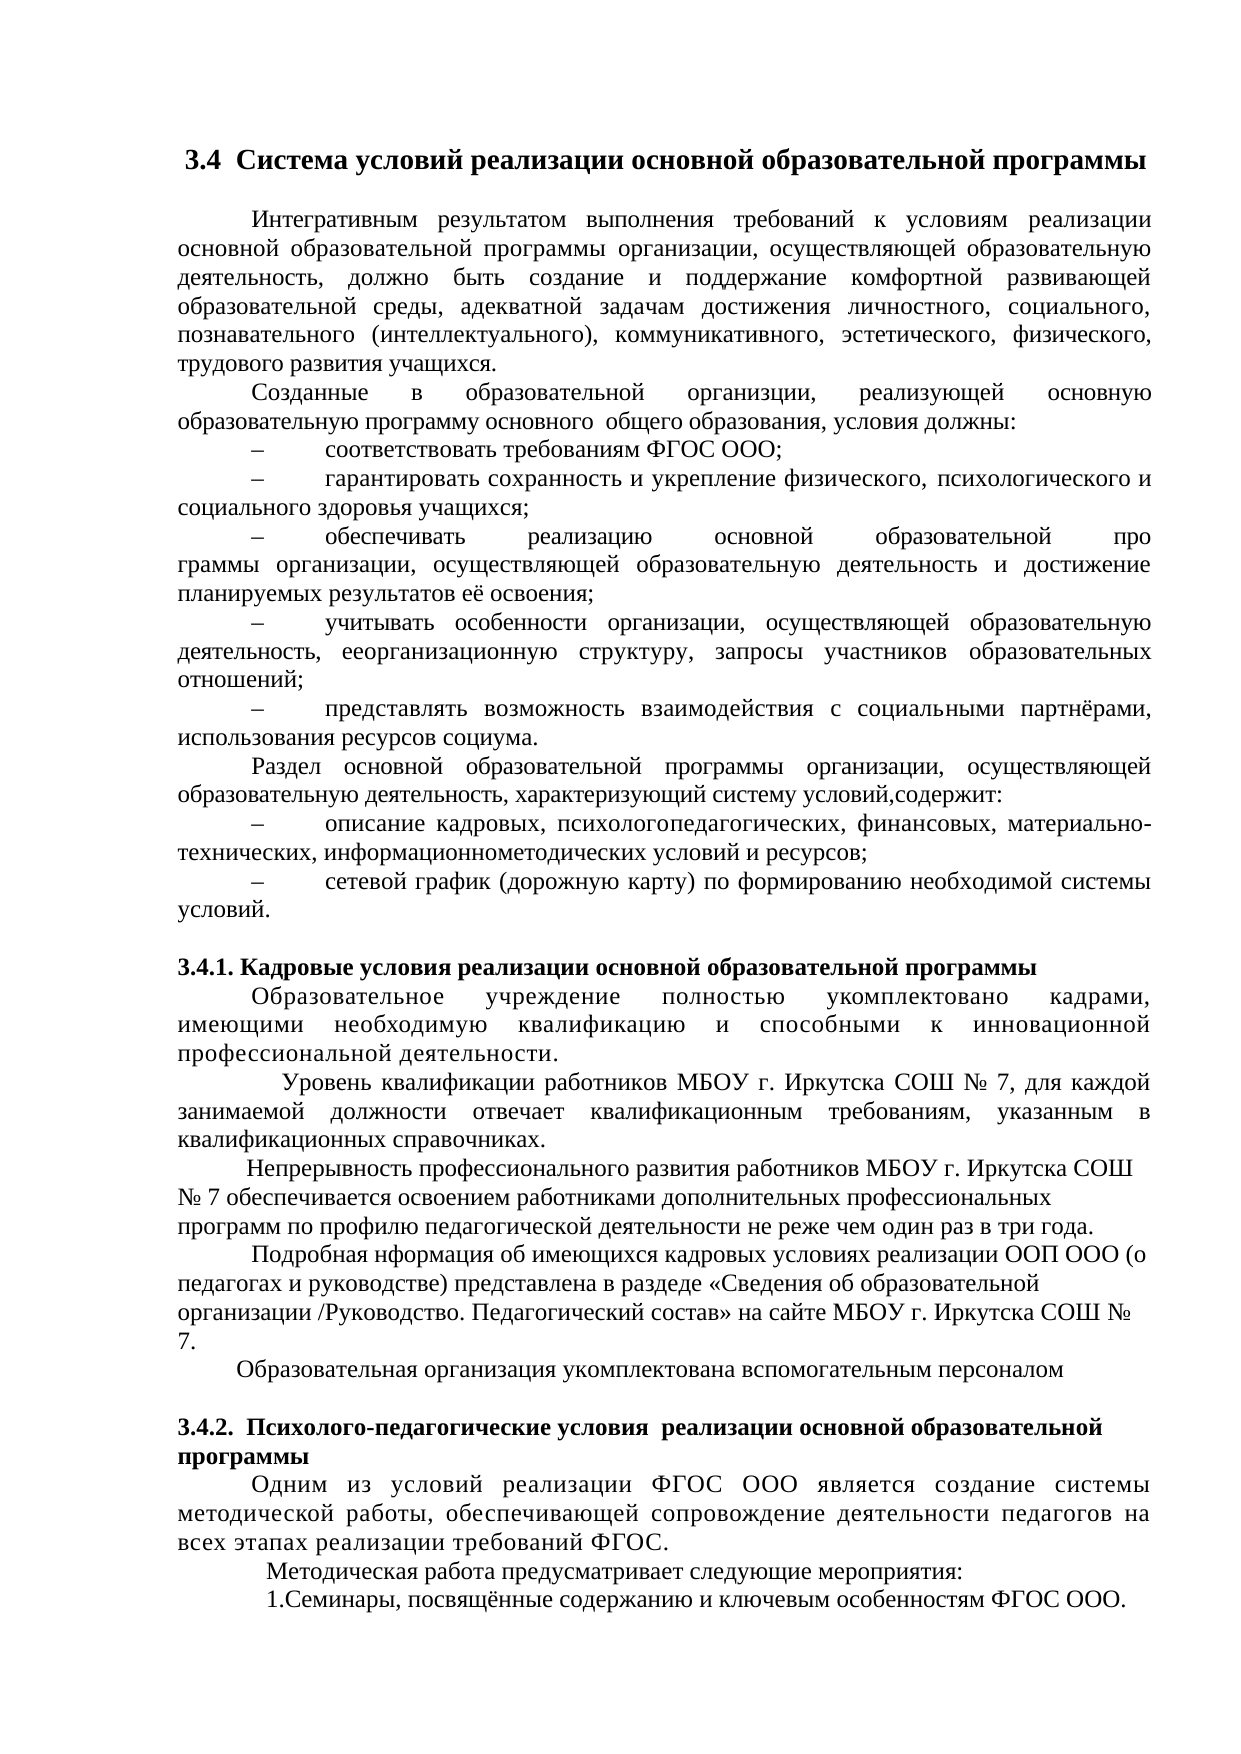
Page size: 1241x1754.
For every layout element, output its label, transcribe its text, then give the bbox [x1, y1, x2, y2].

subtitle 3.4 Система условий реализации основной образовательной программы [177, 142, 1152, 176]
text Подробная нформация об имеющихся кадровых условиях реализации ООП ООО (о педагогах и руководстве) представлена в раздеде «Сведения об образовательной организации /Руководство. Педагогический состав» на сайте МБОУ г. Иркутска СОШ № 7. [177, 1239, 1152, 1354]
text Созданные в образовательной организции, реализующей основную образовательную программу основного общего образования, условия должны: [177, 377, 1152, 434]
text обеспечивать реализацию основной образовательной про­ граммы организации, осуществляющей образовательную деятельность и достижение планируемых результатов её освоения; [177, 521, 1152, 607]
text Образовательная организация укомплектована вспомогательным персоналом [177, 1354, 1152, 1383]
text 3.4.2. Психолого-педагогические условия реализации основной образовательной программы [177, 1412, 1152, 1469]
text Одним из условий реализации ФГОС ООО является создание системы методической работы, обеспечивающей сопровождение деятельности педагогов на всех этапах реализации требований ФГОС. [177, 1469, 1152, 1556]
text соответствовать требованиям ФГОС ООО; [177, 434, 1152, 463]
text учитывать особенности организации, осуществляющей образовательную деятельность, ееорганизационную структуру, запросы участников образовательных отношений; [177, 607, 1152, 693]
text 1.Семинары, посвящённые содержанию и ключевым особенностям ФГОС ООО. [177, 1584, 1152, 1613]
text Интегративным результатом выполнения требований к условиям реализации основной образовательной программы организации, осуществляющей образовательную деятельность, должно быть создание и поддержание комфортной развивающей образовательной среды, адекватной задачам достижения личностного, социального, познавательного (интеллектуального), коммуникативного, эстетического, физического, трудового развития учащихся. [177, 204, 1152, 377]
list Раздел основной образовательной программы организации, осуществляющей образовательную деятельность, характеризующий систему условий,содержит: [177, 751, 1152, 808]
text Непрерывность профессионального развития работников МБОУ г. Иркутска СОШ № 7 обеспечивается освоением работниками дополнительных профессиональных программ по профилю педагогической деятельности не реже чем один раз в три года. [177, 1153, 1152, 1239]
text Уровень квалификации работников МБОУ г. Иркутска СОШ № 7, для каждой занимаемой должности отвечает квалификационным требованиям, указанным в квалификационных справочниках. [177, 1067, 1152, 1153]
subtitle 3.4.1. Кадровые условия реализации основной образовательной программы [177, 952, 1152, 981]
text описание кадровых, психолого­педагогических, финансовых, материально­технических, информационно­методических условий и ресурсов; [177, 808, 1152, 866]
text Методическая работа предусматривает следующие мероприятия: [177, 1556, 1152, 1584]
text представлять возможность взаимодействия с социальными партнёрами, использования ресурсов социума. [177, 693, 1152, 751]
text Образовательное учреждение полностью укомплектовано кадрами, имеющими необходимую квалификацию и способными к инновационной профессиональной деятельности. [177, 981, 1152, 1067]
text гарантировать сохранность и укрепление физического, психологического и социального здоровья учащихся; [177, 463, 1152, 521]
text сетевой график (дорожную карту) по формированию необходимой системы условий. [177, 866, 1152, 923]
